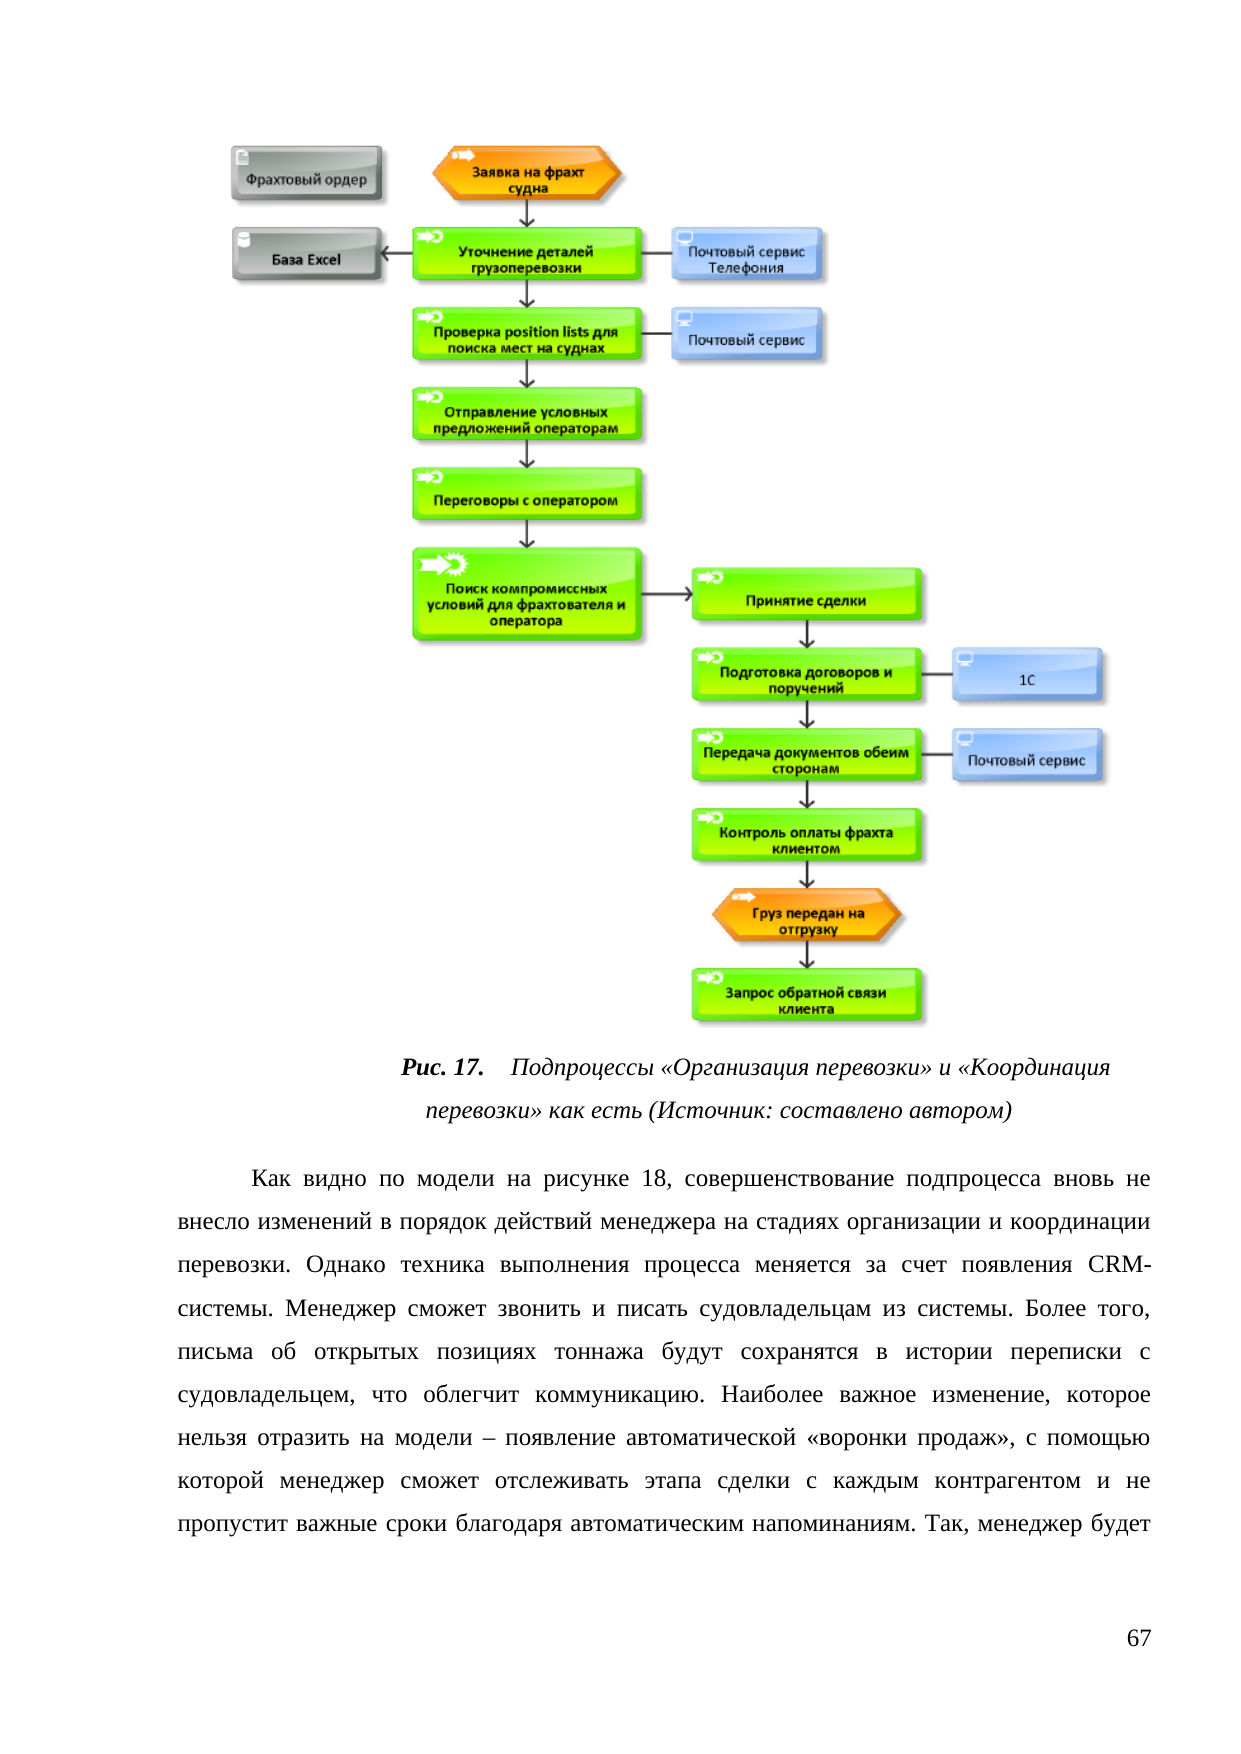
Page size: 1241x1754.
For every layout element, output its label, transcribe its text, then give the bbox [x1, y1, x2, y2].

text Подпроцессы «Организация перевозки» и «Координация перевозки» как есть (Источник: составлено автором) [288, 1052, 1152, 1124]
picture [207, 118, 1122, 1038]
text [177, 1163, 1152, 1537]
